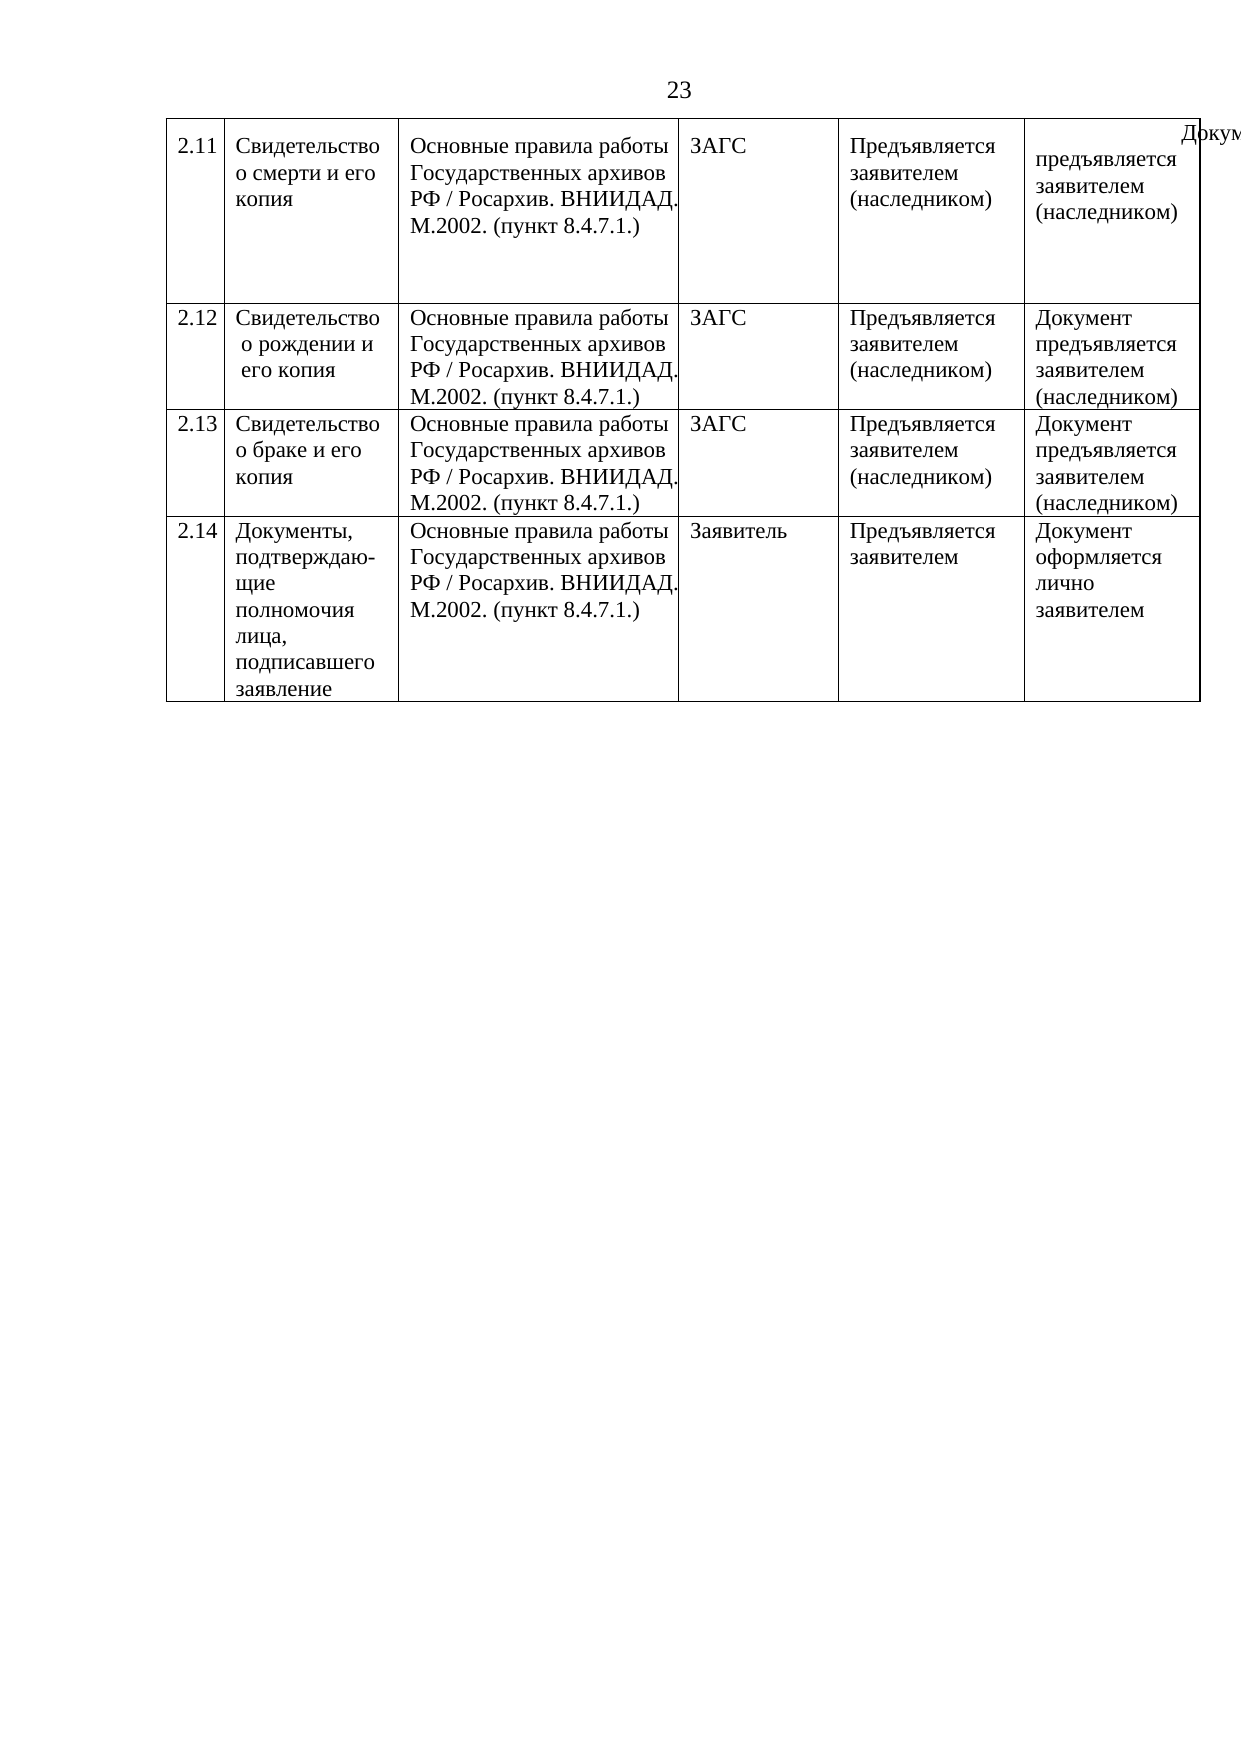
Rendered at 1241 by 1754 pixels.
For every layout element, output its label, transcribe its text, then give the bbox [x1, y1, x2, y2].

table_cell Документ оформляется лично заявителем [1025, 517, 1199, 701]
table_cell Предъявляется заявителем [839, 517, 1024, 701]
table_cell Свидетельство о рождении и его копия [225, 304, 398, 409]
table_cell 2.12 [167, 304, 224, 409]
table_cell ЗАГС [679, 304, 838, 409]
table_cell Основные правила работы Государственных архивов РФ / Росархив. ВНИИДАД. М.2002. (пункт 8.4.7.1.) [399, 119, 678, 303]
table_cell Документы, подтверждаю- щие полномочия лица, подписавшего заявление [225, 517, 398, 701]
table_cell Предъявляется заявителем (наследником) [839, 410, 1024, 516]
table_cell Свидетельство о браке и его копия [225, 410, 398, 516]
table_cell Документ предъявляется заявителем (наследником) [1025, 304, 1199, 409]
table_cell ЗАГС [679, 119, 838, 303]
table_cell 2.14 [167, 517, 224, 701]
table_cell Документ предъявляется заявителем (наследником) [1025, 410, 1199, 516]
table_cell 2.11 [167, 119, 224, 303]
table_cell Основные правила работы Государственных архивов РФ / Росархив. ВНИИДАД. М.2002. (пункт 8.4.7.1.) [399, 304, 678, 409]
table_cell Документ предъявляется заявителем (наследником) [1025, 119, 1199, 303]
table_cell Основные правила работы Государственных архивов РФ / Росархив. ВНИИДАД. М.2002. (пункт 8.4.7.1.) [399, 517, 678, 701]
table_cell Заявитель [679, 517, 838, 701]
table_cell Основные правила работы Государственных архивов РФ / Росархив. ВНИИДАД. М.2002. (пункт 8.4.7.1.) [399, 410, 678, 516]
table_cell ЗАГС [679, 410, 838, 516]
table_cell Предъявляется заявителем (наследником) [839, 304, 1024, 409]
table_cell 2.13 [167, 410, 224, 516]
table_cell Предъявляется заявителем (наследником) [839, 119, 1024, 303]
table_cell Свидетельство о смерти и его копия [225, 119, 398, 303]
